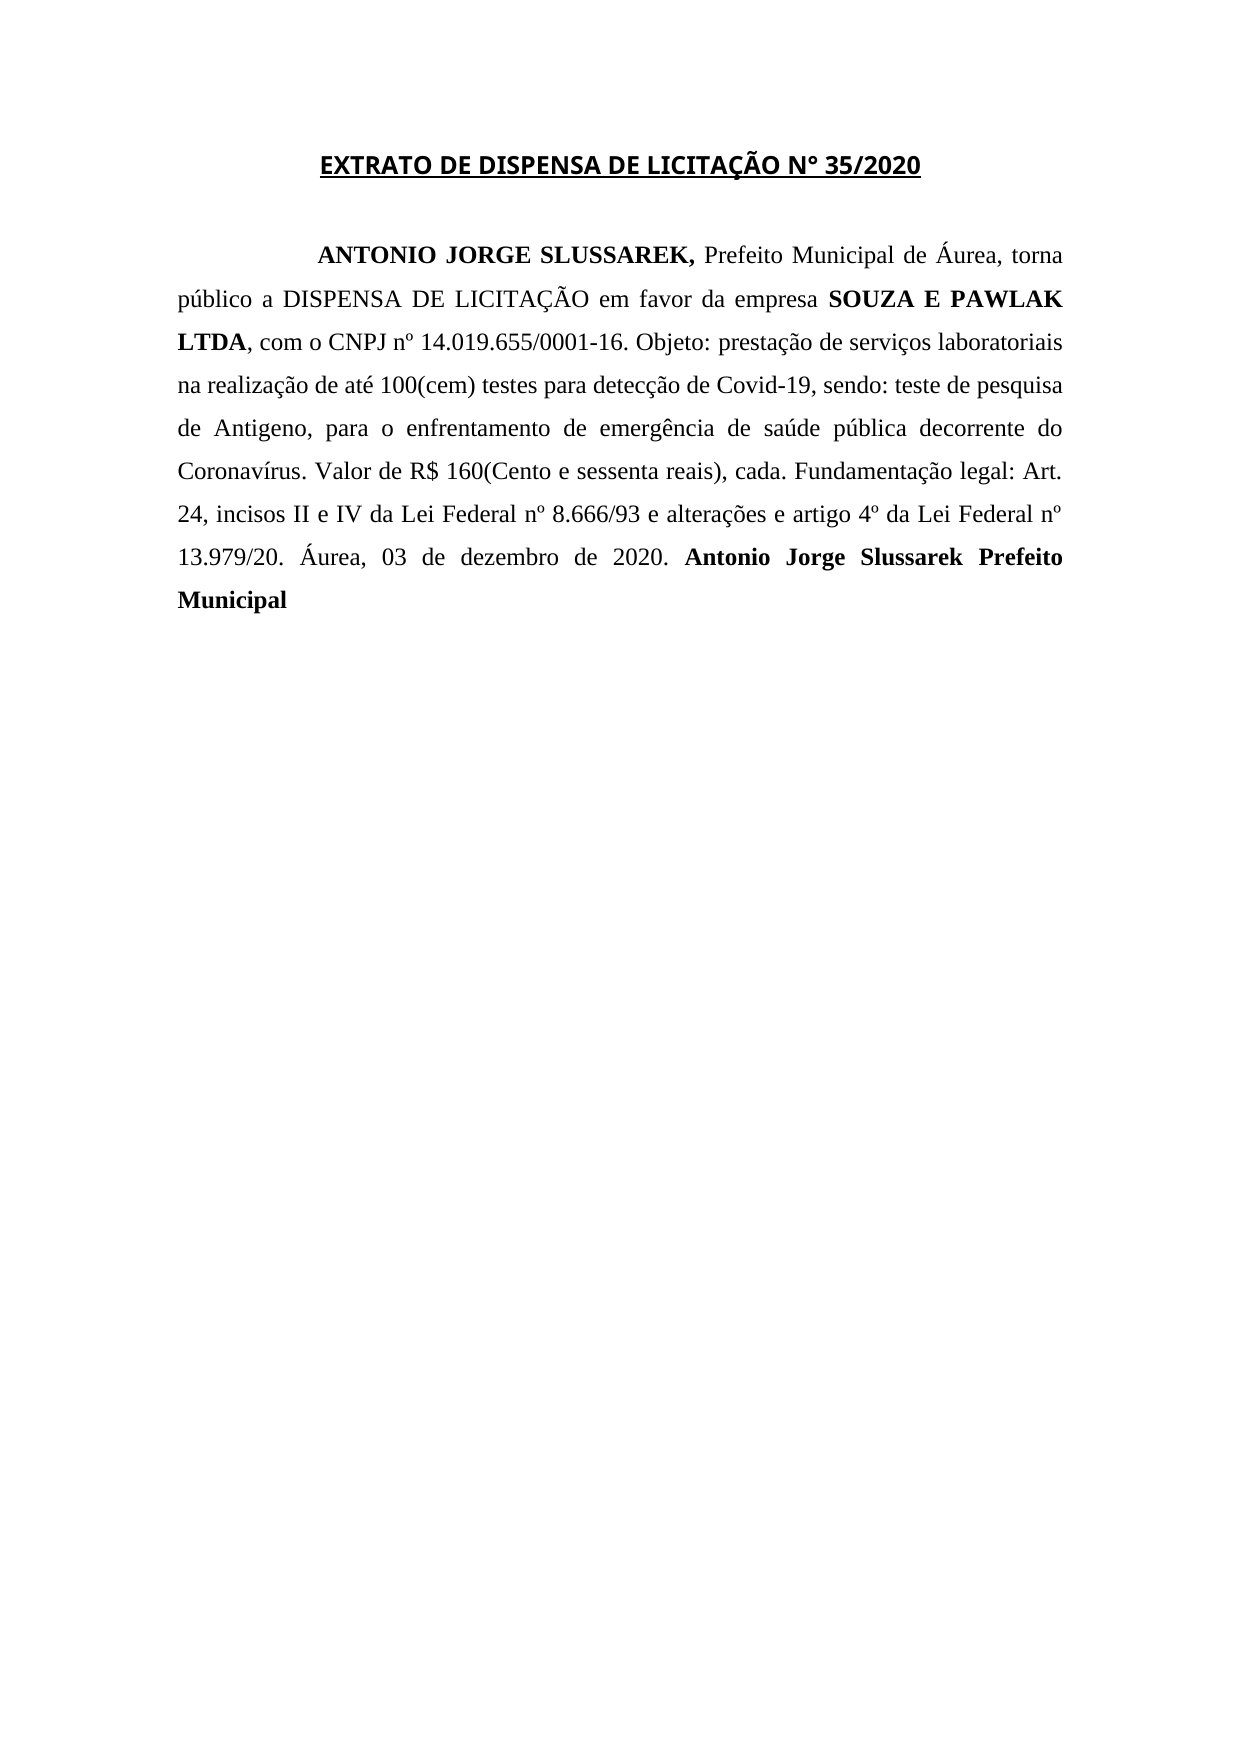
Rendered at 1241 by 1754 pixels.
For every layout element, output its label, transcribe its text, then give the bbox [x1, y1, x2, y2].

text ANTONIO JORGE SLUSSAREK, Prefeito Municipal de Áurea, torna público a DISPENSA DE LICITAÇÃO em favor da empresa SOUZA E PAWLAK LTDA, com o CNPJ nº 14.019.655/0001-16. Objeto: prestação de serviços laboratoriais na realização de até 100(cem) testes para detecção de Covid-19, sendo: teste de pesquisa de Antigeno, para o enfrentamento de emergência de saúde pública decorrente do Coronavírus. Valor de R$ 160(Cento e sessenta reais), cada. Fundamentação legal: Art. 24, incisos II e IV da Lei Federal nº 8.666/93 e alterações e artigo 4º da Lei Federal nº 13.979/20. Áurea, 03 de dezembro de 2020. Antonio Jorge Slussarek Prefeito Municipal [177, 241, 1063, 614]
subtitle EXTRATO DE DISPENSA DE LICITAÇÃO N° 35/2020 [177, 148, 1063, 182]
